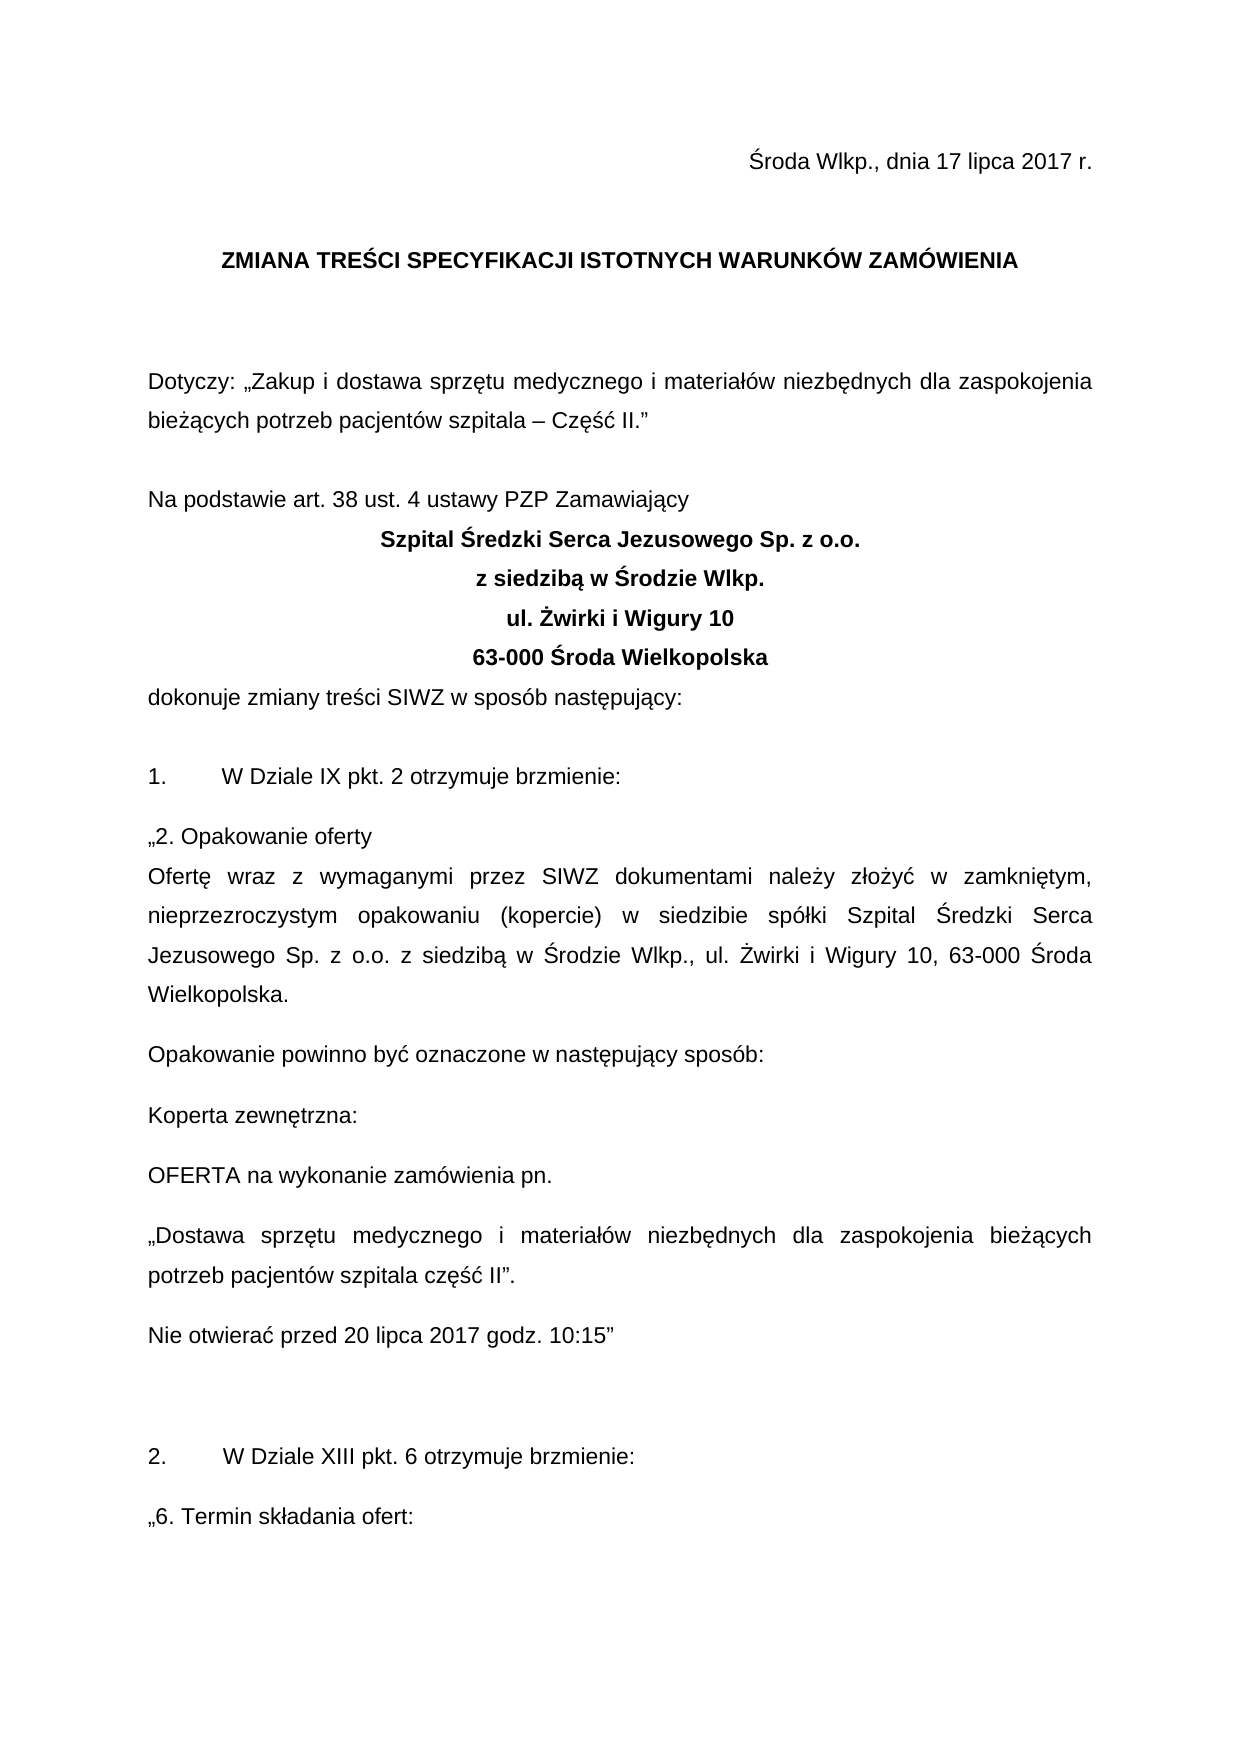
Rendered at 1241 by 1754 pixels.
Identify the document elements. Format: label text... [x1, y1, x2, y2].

text Szpital Średzki Serca Jezusowego Sp. z o.o. [148, 526, 1093, 552]
text Dotyczy: „Zakup i dostawa sprzętu medycznego i materiałów niezbędnych dla zaspokojenia bieżących potrzeb pacjentów szpitala – Część II.” [148, 368, 1093, 434]
text „Dostawa sprzętu medycznego i materiałów niezbędnych dla zaspokojenia bieżących potrzeb pacjentów szpitala część II”. [148, 1222, 1093, 1288]
text 63-000 Środa Wielkopolska [148, 644, 1093, 671]
list „2. Opakowanie oferty [148, 823, 1093, 849]
text z siedzibą w Środzie Wlkp. [148, 565, 1093, 592]
text ZMIANA TREŚCI SPECYFIKACJI ISTOTNYCH WARUNKÓW ZAMÓWIENIA [148, 247, 1093, 274]
text ul. Żwirki i Wigury 10 [148, 605, 1093, 631]
text Ofertę wraz z wymaganymi przez SIWZ dokumentami należy złożyć w zamkniętym, nieprzezroczystym opakowaniu (kopercie) w siedzibie spółki Szpital Średzki Serca Jezusowego Sp. z o.o. z siedzibą w Środzie Wlkp., ul. Żwirki i Wigury 10, 63-000 Środa Wielkopolska. [148, 863, 1093, 1007]
text dokonuje zmiany treści SIWZ w sposób następujący: [148, 684, 1093, 710]
text Koperta zewnętrzna: [148, 1102, 1093, 1128]
text „6. Termin składania ofert: [148, 1503, 1085, 1529]
text Opakowanie powinno być oznaczone w następujący sposób: [148, 1041, 1093, 1068]
text OFERTA na wykonanie zamówienia pn. [148, 1162, 1093, 1188]
list W Dziale XIII pkt. 6 otrzymuje brzmienie: [148, 1443, 1093, 1469]
list W Dziale IX pkt. 2 otrzymuje brzmienie: [148, 763, 1093, 789]
text Środa Wlkp., dnia 17 lipca 2017 r. [148, 148, 1093, 174]
text Nie otwierać przed 20 lipca 2017 godz. 10:15” [148, 1322, 1093, 1348]
text Na podstawie art. 38 ust. 4 ustawy PZP Zamawiający [148, 486, 1093, 513]
